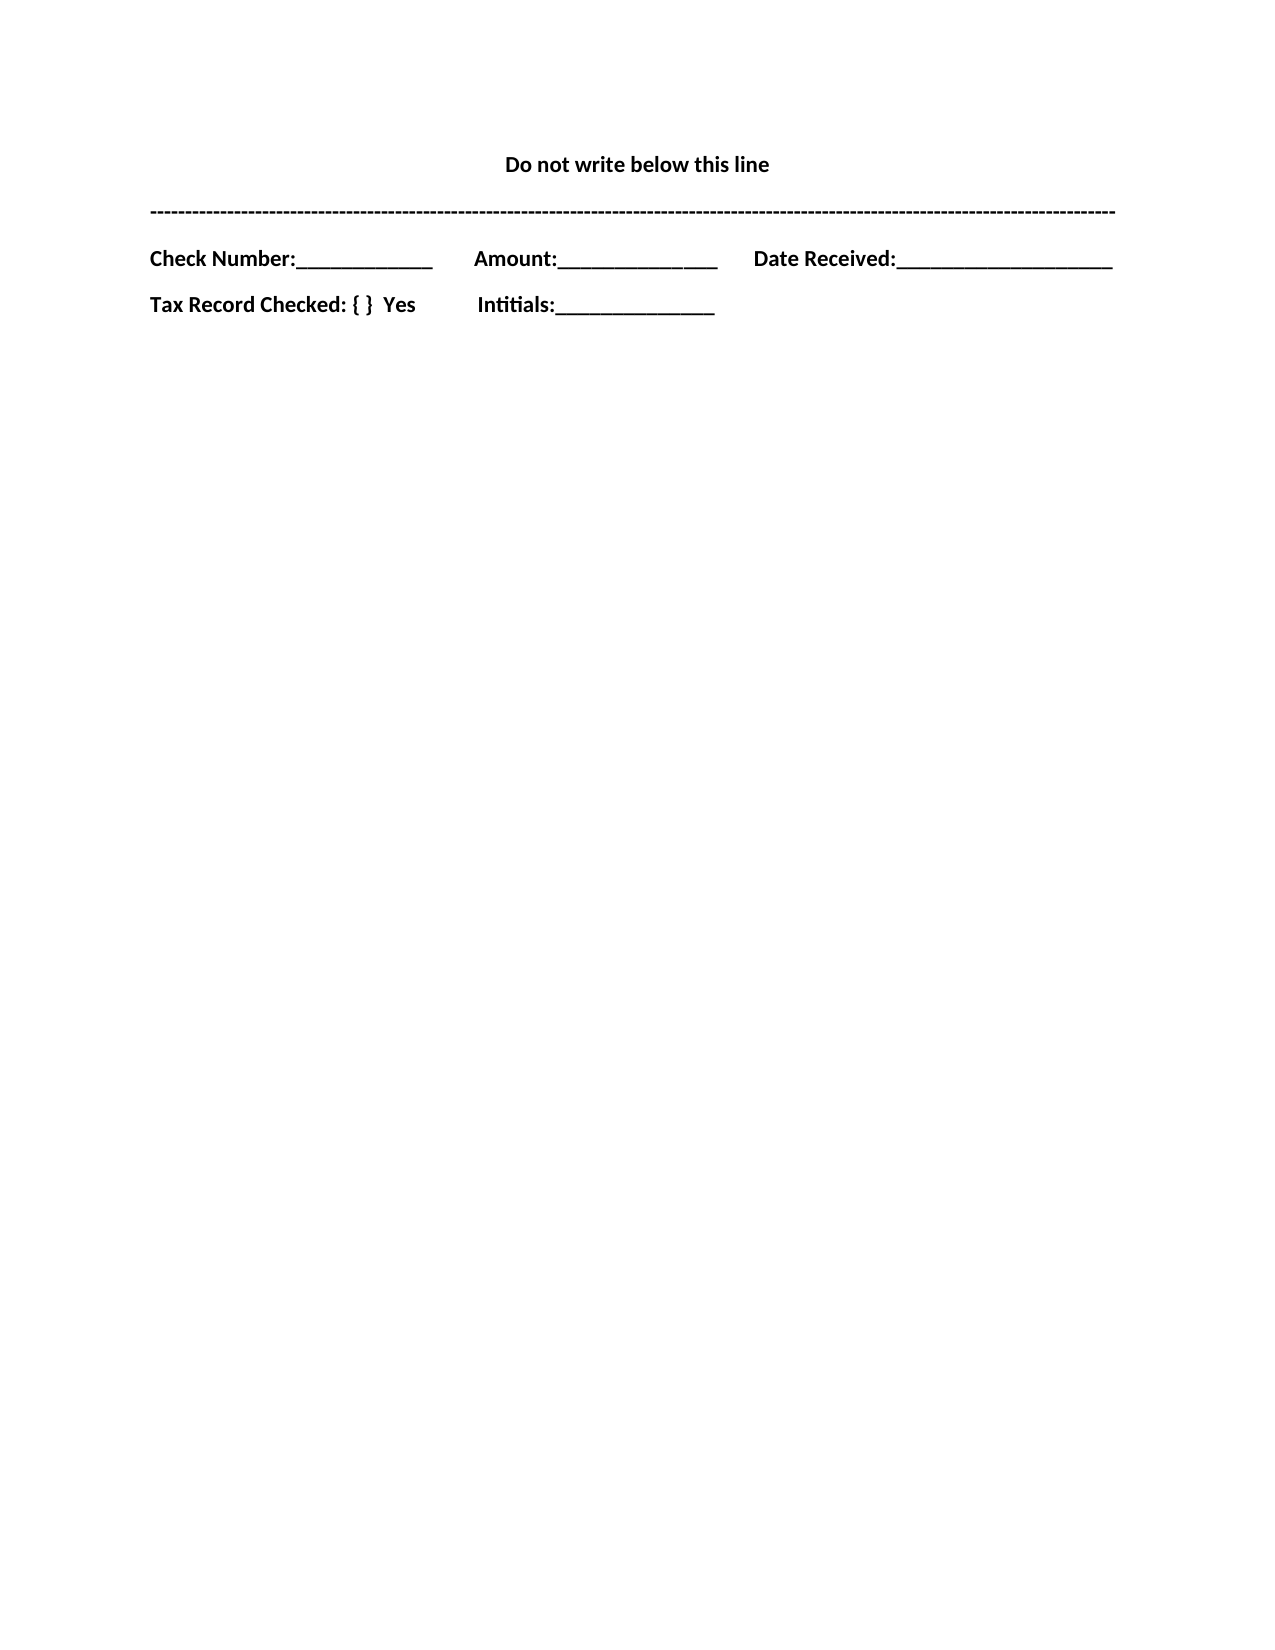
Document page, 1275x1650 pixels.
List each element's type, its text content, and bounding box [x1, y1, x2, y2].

text ------------------------------------------------------------------------------------------------------------------------------------------ [150, 197, 1125, 225]
text Check Number:____________ Amount:______________ Date Received:___________________ [150, 244, 1125, 272]
text Do not write below this line [150, 150, 1125, 178]
text Tax Record Checked: { } Yes Intitials:______________ [150, 291, 1125, 319]
